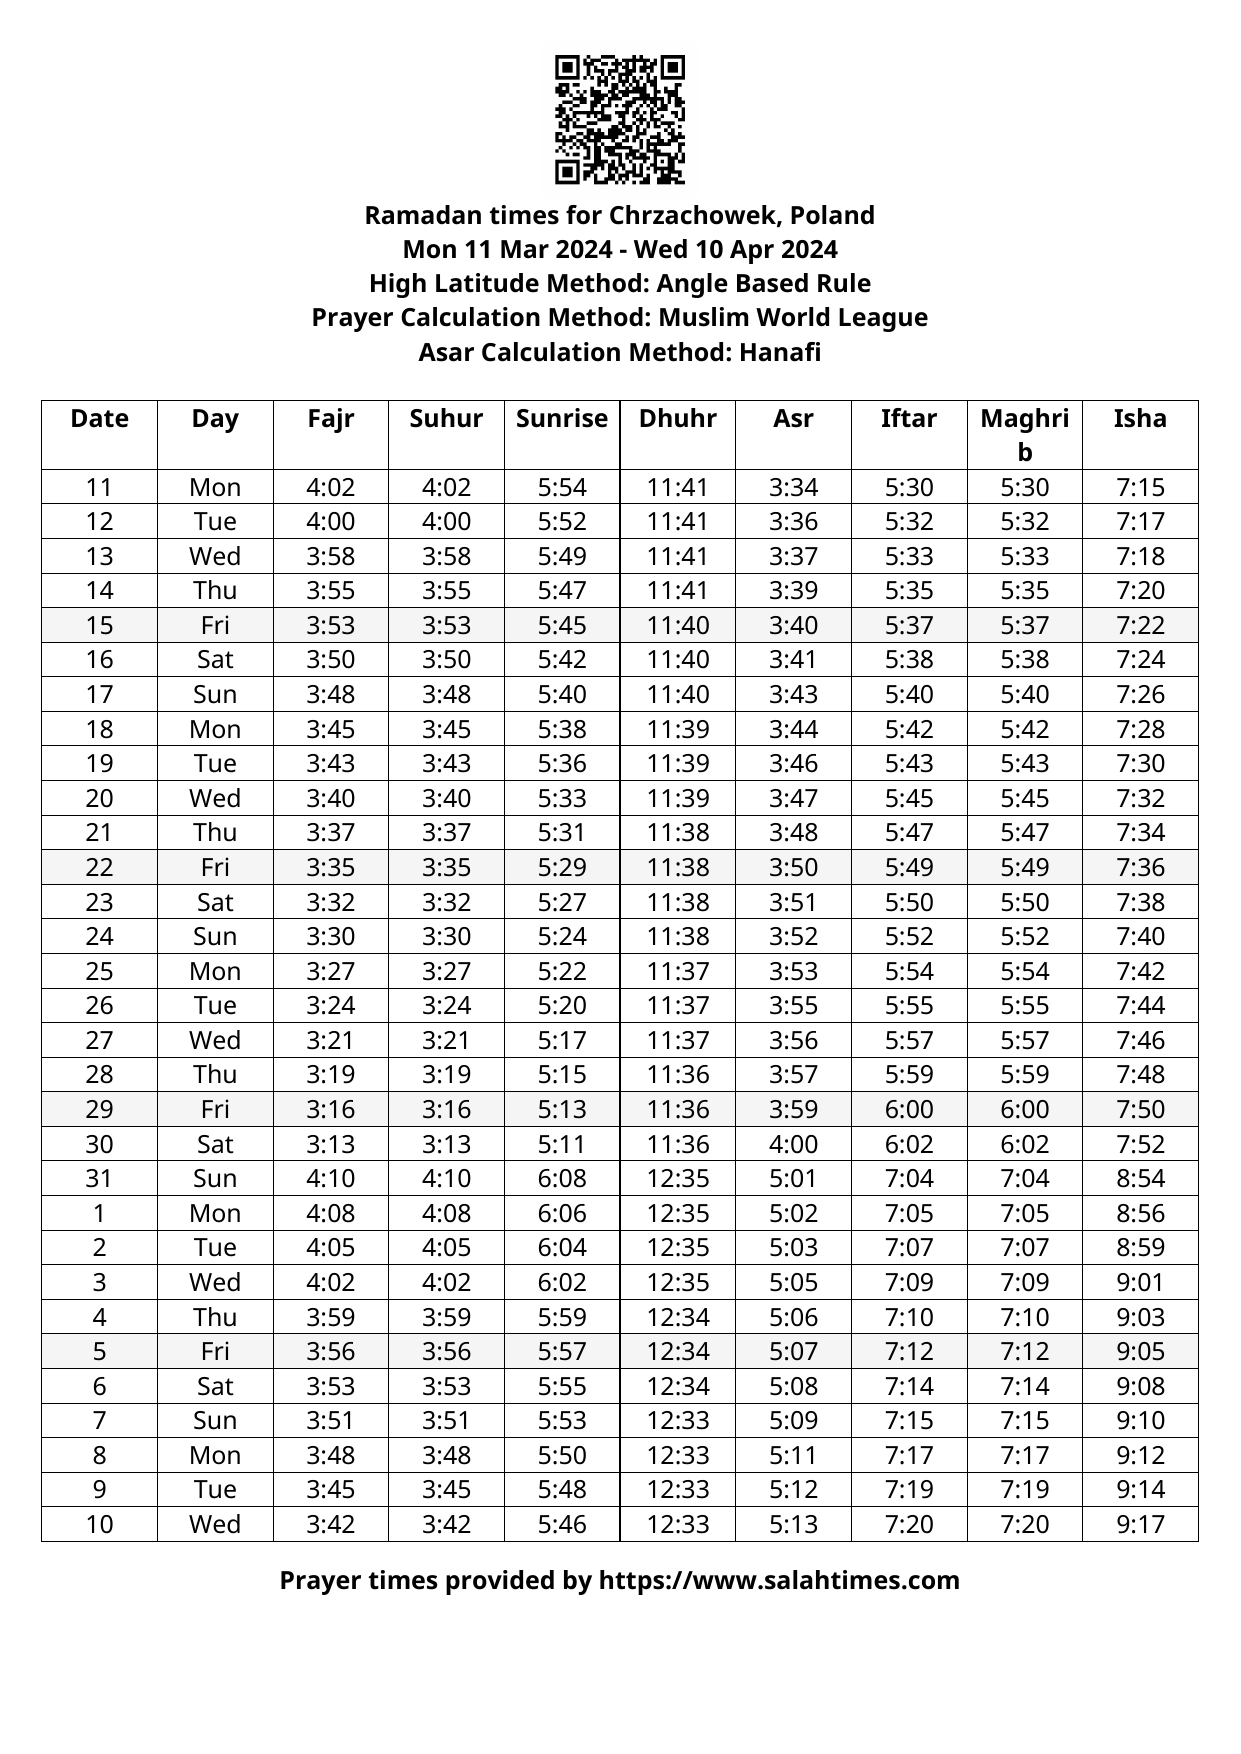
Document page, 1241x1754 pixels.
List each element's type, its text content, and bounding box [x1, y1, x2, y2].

table_cell 6:00 [852, 1092, 967, 1126]
table_cell 7:19 [968, 1473, 1082, 1506]
table_cell 6:02 [505, 1265, 619, 1299]
table_cell 4 [42, 1300, 157, 1333]
table_cell Sun [158, 919, 273, 953]
table_cell 5:35 [968, 574, 1082, 607]
table_cell Mon [158, 712, 273, 745]
table_cell 11:37 [621, 1023, 735, 1057]
table_cell 12:33 [621, 1438, 735, 1472]
table_cell 7:07 [968, 1231, 1082, 1264]
table_cell 5:57 [968, 1023, 1082, 1057]
table_cell 7:09 [852, 1265, 967, 1299]
table_cell 7:20 [852, 1507, 967, 1541]
table_cell 5:48 [505, 1473, 619, 1506]
table_cell 3:48 [274, 677, 388, 711]
table_cell 3:53 [736, 954, 851, 987]
table_cell 5:47 [968, 816, 1082, 849]
table_cell 7:52 [1083, 1127, 1198, 1160]
table_cell 7:10 [852, 1300, 967, 1333]
table_header Suhur [389, 401, 504, 469]
table_cell 7:20 [968, 1507, 1082, 1541]
table_cell 3:47 [736, 781, 851, 814]
table_cell 11:40 [621, 677, 735, 711]
table_cell 5:06 [736, 1300, 851, 1333]
table_cell 3:48 [274, 1438, 388, 1472]
table_cell 3:53 [274, 608, 388, 642]
table_cell 5:30 [852, 470, 967, 503]
table_cell 11 [42, 470, 157, 503]
table_cell 3:56 [389, 1334, 504, 1368]
table_cell 9:14 [1083, 1473, 1198, 1506]
table_cell 3:41 [736, 643, 851, 676]
table_cell 4:05 [389, 1231, 504, 1264]
table_cell 7:14 [852, 1369, 967, 1402]
table_cell Wed [158, 539, 273, 572]
table_cell 3:59 [389, 1300, 504, 1333]
table_cell Tue [158, 1473, 273, 1506]
table_cell 3:36 [736, 504, 851, 538]
table_cell 7:07 [852, 1231, 967, 1264]
table_cell Tue [158, 989, 273, 1022]
table_cell 3:56 [736, 1023, 851, 1057]
table_cell 6:06 [505, 1196, 619, 1229]
table_cell 3:55 [274, 574, 388, 607]
table_cell 7:12 [852, 1334, 967, 1368]
table_cell 5:31 [505, 816, 619, 849]
table_cell 12:35 [621, 1161, 735, 1195]
table_cell 3:48 [389, 677, 504, 711]
table_cell 7:09 [968, 1265, 1082, 1299]
table_cell 5 [42, 1334, 157, 1368]
table_cell 7:28 [1083, 712, 1198, 745]
table_cell 9:01 [1083, 1265, 1198, 1299]
table_cell 5:59 [968, 1058, 1082, 1091]
table_cell 3:42 [389, 1507, 504, 1541]
table_cell 3:50 [736, 850, 851, 884]
table_cell 3:58 [389, 539, 504, 572]
picture [542, 41, 699, 198]
table_cell 3:51 [389, 1404, 504, 1437]
table_cell 5:53 [505, 1404, 619, 1437]
table_cell 3:43 [389, 746, 504, 780]
table_cell 15 [42, 608, 157, 642]
table_cell 5:38 [505, 712, 619, 745]
table_cell 5:38 [968, 643, 1082, 676]
table_cell 5:40 [968, 677, 1082, 711]
table_cell Mon [158, 470, 273, 503]
table_cell Fri [158, 1334, 273, 1368]
table_cell Wed [158, 1507, 273, 1541]
table_cell 5:27 [505, 885, 619, 918]
table_cell 3:30 [389, 919, 504, 953]
table_cell 7:17 [852, 1438, 967, 1472]
table_cell 3:42 [274, 1507, 388, 1541]
table_cell 5:42 [505, 643, 619, 676]
table_cell 5:43 [968, 746, 1082, 780]
table_cell 7:40 [1083, 919, 1198, 953]
table_cell 5:49 [968, 850, 1082, 884]
table_cell 7:24 [1083, 643, 1198, 676]
table_cell 12:35 [621, 1196, 735, 1229]
table_cell 5:54 [852, 954, 967, 987]
table_cell 12:34 [621, 1300, 735, 1333]
table_cell 5:20 [505, 989, 619, 1022]
table_cell 7:04 [852, 1161, 967, 1195]
table_cell Tue [158, 746, 273, 780]
table_header Date [42, 401, 157, 469]
table_cell 3:59 [274, 1300, 388, 1333]
table_cell 7:32 [1083, 781, 1198, 814]
table_cell 3:43 [274, 746, 388, 780]
table_cell 9:17 [1083, 1507, 1198, 1541]
table_cell 7:18 [1083, 539, 1198, 572]
table_cell 7:34 [1083, 816, 1198, 849]
table_cell 4:10 [389, 1161, 504, 1195]
table_cell 5:42 [852, 712, 967, 745]
table_cell 6:02 [852, 1127, 967, 1160]
table_cell 5:50 [505, 1438, 619, 1472]
table_cell 3:40 [736, 608, 851, 642]
table_cell 3:16 [274, 1092, 388, 1126]
table_cell 5:13 [736, 1507, 851, 1541]
table_cell Thu [158, 816, 273, 849]
table_cell 3:40 [274, 781, 388, 814]
table_cell 11:39 [621, 746, 735, 780]
table_cell 11:41 [621, 470, 735, 503]
table_cell 3:19 [274, 1058, 388, 1091]
table_cell 5:07 [736, 1334, 851, 1368]
table_header Isha [1083, 401, 1198, 469]
table_cell 5:47 [852, 816, 967, 849]
table_cell Wed [158, 1023, 273, 1057]
table_cell 5:57 [505, 1334, 619, 1368]
table_cell 3:55 [389, 574, 504, 607]
table_cell 3:32 [389, 885, 504, 918]
table_cell Thu [158, 1300, 273, 1333]
table_cell 7:26 [1083, 677, 1198, 711]
table_cell 5:38 [852, 643, 967, 676]
table_cell 6:02 [968, 1127, 1082, 1160]
table_cell 3:27 [389, 954, 504, 987]
table_cell 5:15 [505, 1058, 619, 1091]
table_cell 12:34 [621, 1369, 735, 1402]
table_cell 3:24 [389, 989, 504, 1022]
table_cell Mon [158, 1196, 273, 1229]
table_cell 3 [42, 1265, 157, 1299]
table_cell 5:54 [505, 470, 619, 503]
table_cell 3:34 [736, 470, 851, 503]
table_cell 7:17 [1083, 504, 1198, 538]
table_cell Sun [158, 1404, 273, 1437]
table_cell 4:00 [736, 1127, 851, 1160]
table_cell 22 [42, 850, 157, 884]
table_cell 12:34 [621, 1334, 735, 1368]
table_cell Sat [158, 643, 273, 676]
table_cell 5:05 [736, 1265, 851, 1299]
table_cell 12:33 [621, 1473, 735, 1506]
table_cell 5:50 [852, 885, 967, 918]
table_cell 11:36 [621, 1092, 735, 1126]
table_cell 11:37 [621, 954, 735, 987]
table_cell 5:50 [968, 885, 1082, 918]
table_cell Sun [158, 1161, 273, 1195]
table_cell 11:41 [621, 574, 735, 607]
table_cell 5:35 [852, 574, 967, 607]
table_header Fajr [274, 401, 388, 469]
table_cell Tue [158, 504, 273, 538]
table_cell 12:33 [621, 1507, 735, 1541]
table_cell 7:19 [852, 1473, 967, 1506]
table_cell 7:05 [852, 1196, 967, 1229]
table_cell 3:53 [274, 1369, 388, 1402]
table_cell 13 [42, 539, 157, 572]
table_cell 3:39 [736, 574, 851, 607]
table_cell Sat [158, 1127, 273, 1160]
table_cell 11:36 [621, 1058, 735, 1091]
table_cell 5:12 [736, 1473, 851, 1506]
table_cell 3:35 [274, 850, 388, 884]
table_cell 5:08 [736, 1369, 851, 1402]
table_cell 3:59 [736, 1092, 851, 1126]
table_cell 3:53 [389, 608, 504, 642]
table_cell 3:27 [274, 954, 388, 987]
table_cell 5:13 [505, 1092, 619, 1126]
table_cell 7:20 [1083, 574, 1198, 607]
table_cell 3:43 [736, 677, 851, 711]
table_cell 5:33 [968, 539, 1082, 572]
table_cell 3:13 [274, 1127, 388, 1160]
table_cell 3:50 [389, 643, 504, 676]
table_cell 29 [42, 1092, 157, 1126]
table_cell 5:09 [736, 1404, 851, 1437]
table_header Dhuhr [621, 401, 735, 469]
table_cell 7:05 [968, 1196, 1082, 1229]
table_cell 9:08 [1083, 1369, 1198, 1402]
table_cell 3:21 [274, 1023, 388, 1057]
table_cell 6:04 [505, 1231, 619, 1264]
table_cell 7:42 [1083, 954, 1198, 987]
table_cell 19 [42, 746, 157, 780]
table_cell 20 [42, 781, 157, 814]
table_cell 5:36 [505, 746, 619, 780]
table_cell Mon [158, 1438, 273, 1472]
table_cell 5:01 [736, 1161, 851, 1195]
table_cell 5:59 [505, 1300, 619, 1333]
table_cell 6:00 [968, 1092, 1082, 1126]
table_cell 5:33 [505, 781, 619, 814]
table_cell 5:49 [852, 850, 967, 884]
table_cell 12:35 [621, 1265, 735, 1299]
table_cell 10 [42, 1507, 157, 1541]
table_cell Fri [158, 608, 273, 642]
table_cell 5:32 [852, 504, 967, 538]
table_cell 3:53 [389, 1369, 504, 1402]
table_cell 2 [42, 1231, 157, 1264]
table_cell 3:13 [389, 1127, 504, 1160]
table_cell 1 [42, 1196, 157, 1229]
table_cell 17 [42, 677, 157, 711]
table_cell Thu [158, 574, 273, 607]
table_cell 5:37 [968, 608, 1082, 642]
table_cell 11:39 [621, 781, 735, 814]
table_cell 5:43 [852, 746, 967, 780]
table_cell 5:52 [852, 919, 967, 953]
table_cell 5:17 [505, 1023, 619, 1057]
table_header Asr [736, 401, 851, 469]
table_cell 5:40 [505, 677, 619, 711]
table_header Iftar [852, 401, 967, 469]
table_cell 3:46 [736, 746, 851, 780]
table_cell 8 [42, 1438, 157, 1472]
table_cell 3:30 [274, 919, 388, 953]
table_cell 8:54 [1083, 1161, 1198, 1195]
table_cell 3:45 [389, 1473, 504, 1506]
table_cell 4:08 [389, 1196, 504, 1229]
table_cell 5:52 [968, 919, 1082, 953]
table_cell 8:59 [1083, 1231, 1198, 1264]
table_cell Fri [158, 1092, 273, 1126]
table_cell 11:37 [621, 989, 735, 1022]
table_cell 3:58 [274, 539, 388, 572]
table_cell 7:14 [968, 1369, 1082, 1402]
table_cell 3:48 [736, 816, 851, 849]
text Ramadan times for Chrzachowek, Poland [42, 198, 1198, 232]
table_cell 3:40 [389, 781, 504, 814]
table_cell 5:49 [505, 539, 619, 572]
table_cell 28 [42, 1058, 157, 1091]
table_cell Sun [158, 677, 273, 711]
table_cell 24 [42, 919, 157, 953]
table_cell 5:29 [505, 850, 619, 884]
table_cell 5:46 [505, 1507, 619, 1541]
table_cell 3:16 [389, 1092, 504, 1126]
table_cell 4:05 [274, 1231, 388, 1264]
table_cell 5:42 [968, 712, 1082, 745]
table_cell 5:54 [968, 954, 1082, 987]
table_cell 31 [42, 1161, 157, 1195]
table_cell 3:45 [274, 1473, 388, 1506]
table_cell 7:15 [852, 1404, 967, 1437]
table_header Day [158, 401, 273, 469]
text Prayer times provided by https://www.salahtimes.com [42, 1563, 1198, 1597]
table_cell 3:48 [389, 1438, 504, 1472]
table_cell 11:38 [621, 850, 735, 884]
table_cell 6:08 [505, 1161, 619, 1195]
table_cell 11:38 [621, 885, 735, 918]
table_cell 5:52 [505, 504, 619, 538]
table_cell 3:19 [389, 1058, 504, 1091]
table_cell 11:36 [621, 1127, 735, 1160]
table_cell 3:57 [736, 1058, 851, 1091]
table_cell 9:12 [1083, 1438, 1198, 1472]
table_cell 3:37 [736, 539, 851, 572]
table_cell 3:45 [274, 712, 388, 745]
table_cell 7:22 [1083, 608, 1198, 642]
table_cell 4:10 [274, 1161, 388, 1195]
table_cell 3:44 [736, 712, 851, 745]
table_cell 9 [42, 1473, 157, 1506]
table_cell 3:51 [274, 1404, 388, 1437]
table_cell 4:02 [274, 1265, 388, 1299]
table_cell 3:52 [736, 919, 851, 953]
table_header Sunrise [505, 401, 619, 469]
table_cell 3:24 [274, 989, 388, 1022]
table_cell Fri [158, 850, 273, 884]
table_cell 5:45 [968, 781, 1082, 814]
table_cell 3:37 [389, 816, 504, 849]
table_cell Thu [158, 1058, 273, 1091]
table_cell Tue [158, 1231, 273, 1264]
table_cell 27 [42, 1023, 157, 1057]
table_cell 5:40 [852, 677, 967, 711]
table_header Maghrib [968, 401, 1082, 469]
table_cell 4:00 [389, 504, 504, 538]
table_cell 4:02 [274, 470, 388, 503]
table_cell 5:22 [505, 954, 619, 987]
table_cell 5:45 [505, 608, 619, 642]
text Prayer Calculation Method: Muslim World League [42, 300, 1198, 334]
table_cell 3:21 [389, 1023, 504, 1057]
table_cell 7:17 [968, 1438, 1082, 1472]
table_cell 3:37 [274, 816, 388, 849]
table_cell 4:02 [389, 470, 504, 503]
table_cell 3:51 [736, 885, 851, 918]
table_cell 5:33 [852, 539, 967, 572]
table_cell 7:15 [968, 1404, 1082, 1437]
table_cell 7:44 [1083, 989, 1198, 1022]
table_cell 5:30 [968, 470, 1082, 503]
table_cell 3:35 [389, 850, 504, 884]
table_cell 11:38 [621, 919, 735, 953]
table_cell 3:32 [274, 885, 388, 918]
table_cell 9:10 [1083, 1404, 1198, 1437]
table_cell 7 [42, 1404, 157, 1437]
table_cell 26 [42, 989, 157, 1022]
table_cell 7:38 [1083, 885, 1198, 918]
table_cell 7:10 [968, 1300, 1082, 1333]
table_cell 5:37 [852, 608, 967, 642]
table_cell 11:41 [621, 504, 735, 538]
table_cell 11:38 [621, 816, 735, 849]
table_cell 12:35 [621, 1231, 735, 1264]
table_cell 5:32 [968, 504, 1082, 538]
table_cell 7:30 [1083, 746, 1198, 780]
table_cell 9:03 [1083, 1300, 1198, 1333]
table_cell 4:02 [389, 1265, 504, 1299]
text Mon 11 Mar 2024 - Wed 10 Apr 2024 [42, 232, 1198, 266]
table_cell Sat [158, 885, 273, 918]
table_cell 4:08 [274, 1196, 388, 1229]
table_cell 7:04 [968, 1161, 1082, 1195]
table_cell Sat [158, 1369, 273, 1402]
table_cell 25 [42, 954, 157, 987]
table_cell 11:41 [621, 539, 735, 572]
table_cell 7:36 [1083, 850, 1198, 884]
table_cell 5:47 [505, 574, 619, 607]
table_cell 7:15 [1083, 470, 1198, 503]
table_cell 7:12 [968, 1334, 1082, 1368]
table_cell 5:55 [505, 1369, 619, 1402]
table_cell 11:40 [621, 643, 735, 676]
text High Latitude Method: Angle Based Rule [42, 266, 1198, 300]
table_cell 5:02 [736, 1196, 851, 1229]
table_cell 14 [42, 574, 157, 607]
table_cell 16 [42, 643, 157, 676]
table_cell 30 [42, 1127, 157, 1160]
table_cell 5:45 [852, 781, 967, 814]
table_cell 5:55 [968, 989, 1082, 1022]
table_cell 4:00 [274, 504, 388, 538]
table_cell 3:45 [389, 712, 504, 745]
table_cell 3:56 [274, 1334, 388, 1368]
table_cell 18 [42, 712, 157, 745]
table_cell 9:05 [1083, 1334, 1198, 1368]
table_cell 5:03 [736, 1231, 851, 1264]
table_cell 5:24 [505, 919, 619, 953]
table_cell 12:33 [621, 1404, 735, 1437]
table_cell Mon [158, 954, 273, 987]
table_cell 5:55 [852, 989, 967, 1022]
table_cell 3:55 [736, 989, 851, 1022]
table_cell 5:57 [852, 1023, 967, 1057]
table_cell 6 [42, 1369, 157, 1402]
table_cell Wed [158, 781, 273, 814]
table_cell 21 [42, 816, 157, 849]
table_cell 12 [42, 504, 157, 538]
table_cell 3:50 [274, 643, 388, 676]
table_cell Wed [158, 1265, 273, 1299]
text Asar Calculation Method: Hanafi [42, 334, 1198, 368]
table_cell 7:46 [1083, 1023, 1198, 1057]
table_cell 11:39 [621, 712, 735, 745]
table_cell 8:56 [1083, 1196, 1198, 1229]
table_cell 5:11 [736, 1438, 851, 1472]
table_cell 7:50 [1083, 1092, 1198, 1126]
table_cell 5:59 [852, 1058, 967, 1091]
table_cell 5:11 [505, 1127, 619, 1160]
table_cell 7:48 [1083, 1058, 1198, 1091]
table_cell 11:40 [621, 608, 735, 642]
table_cell 23 [42, 885, 157, 918]
